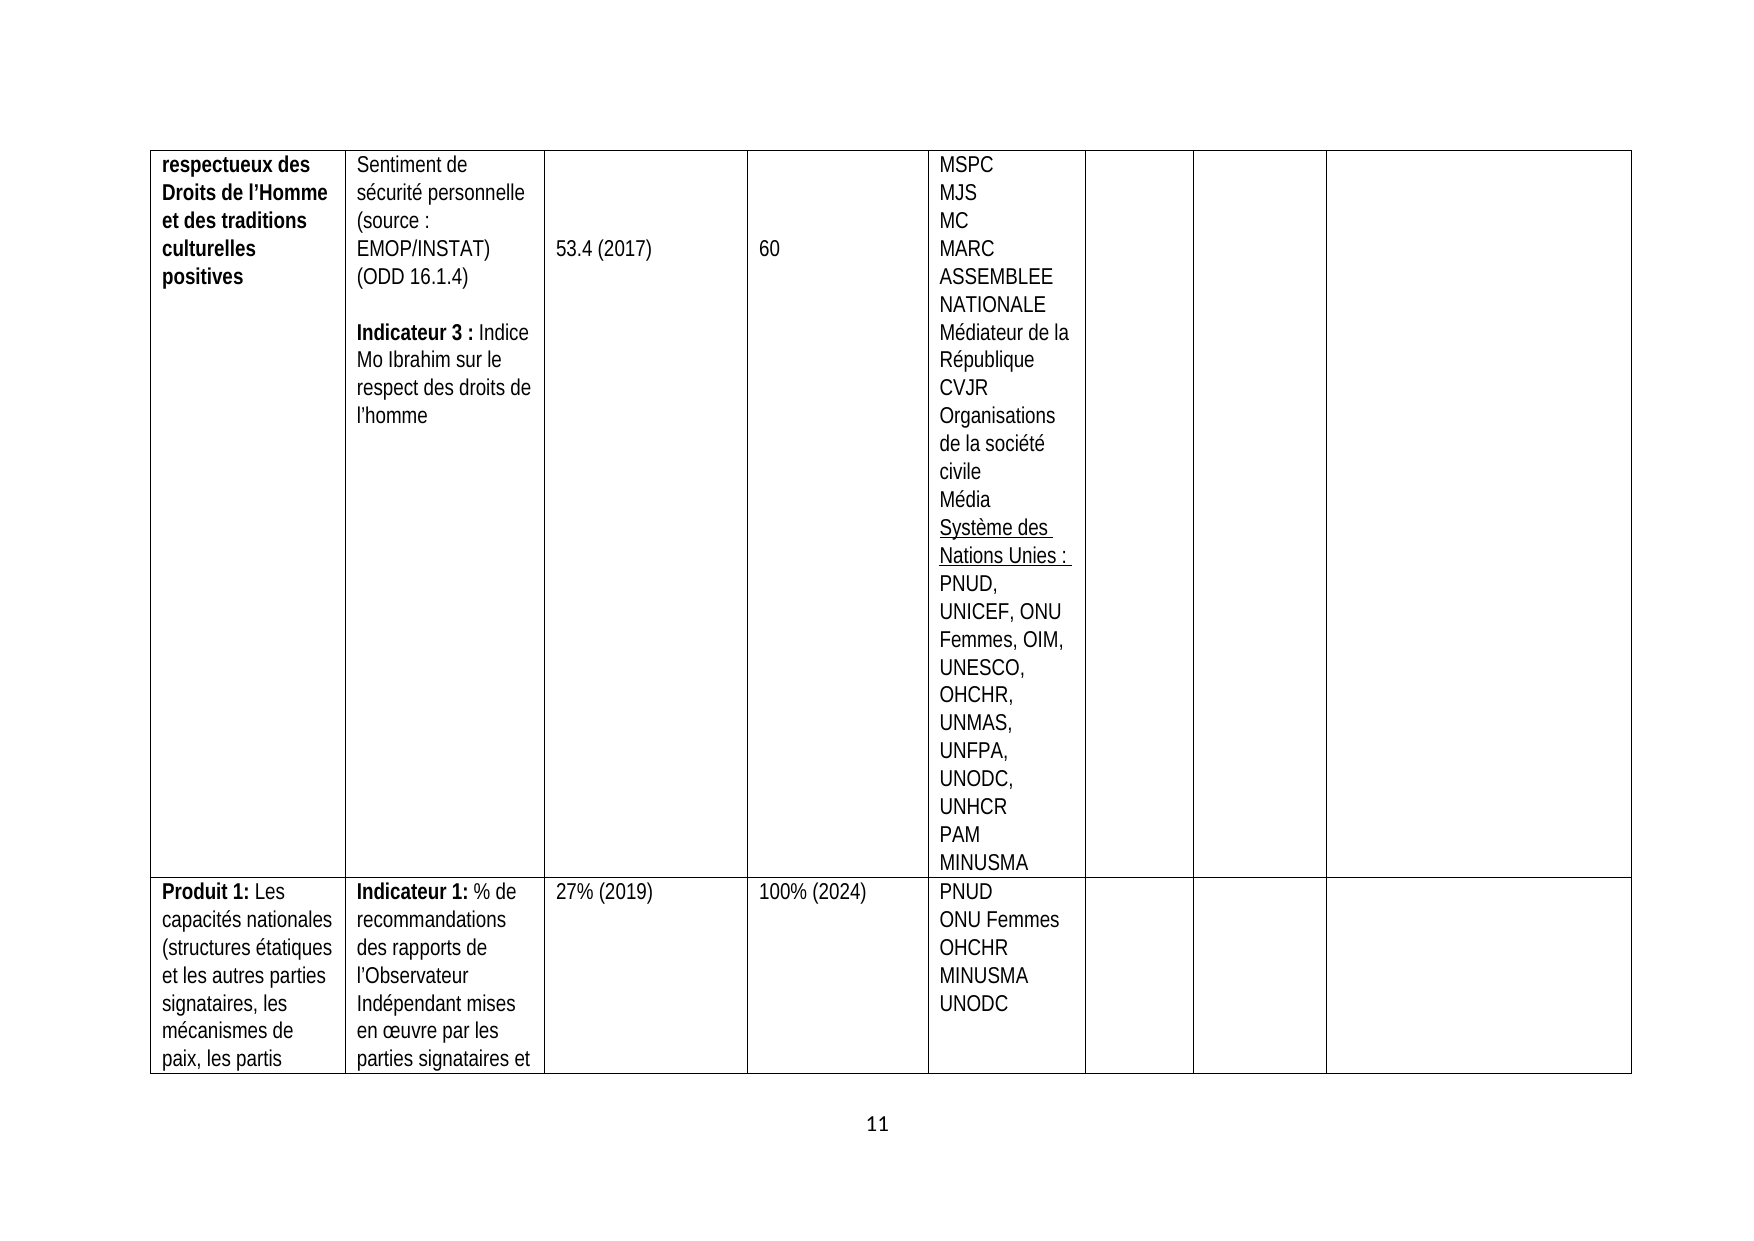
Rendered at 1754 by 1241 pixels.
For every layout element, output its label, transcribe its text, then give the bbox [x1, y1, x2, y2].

table_cell [1327, 151, 1631, 877]
table_cell [1327, 878, 1631, 1073]
table_cell [1194, 151, 1326, 877]
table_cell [151, 878, 345, 1073]
table_cell [1086, 878, 1193, 1073]
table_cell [151, 151, 345, 877]
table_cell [545, 878, 747, 1073]
table_cell [1194, 878, 1326, 1073]
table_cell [929, 151, 1085, 877]
table_cell [1086, 151, 1193, 877]
table_cell ??? 75% (tbc) 60 [748, 151, 928, 877]
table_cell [346, 878, 544, 1073]
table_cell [929, 878, 1085, 1073]
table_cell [346, 151, 544, 877]
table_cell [545, 151, 747, 877]
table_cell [748, 878, 928, 1073]
